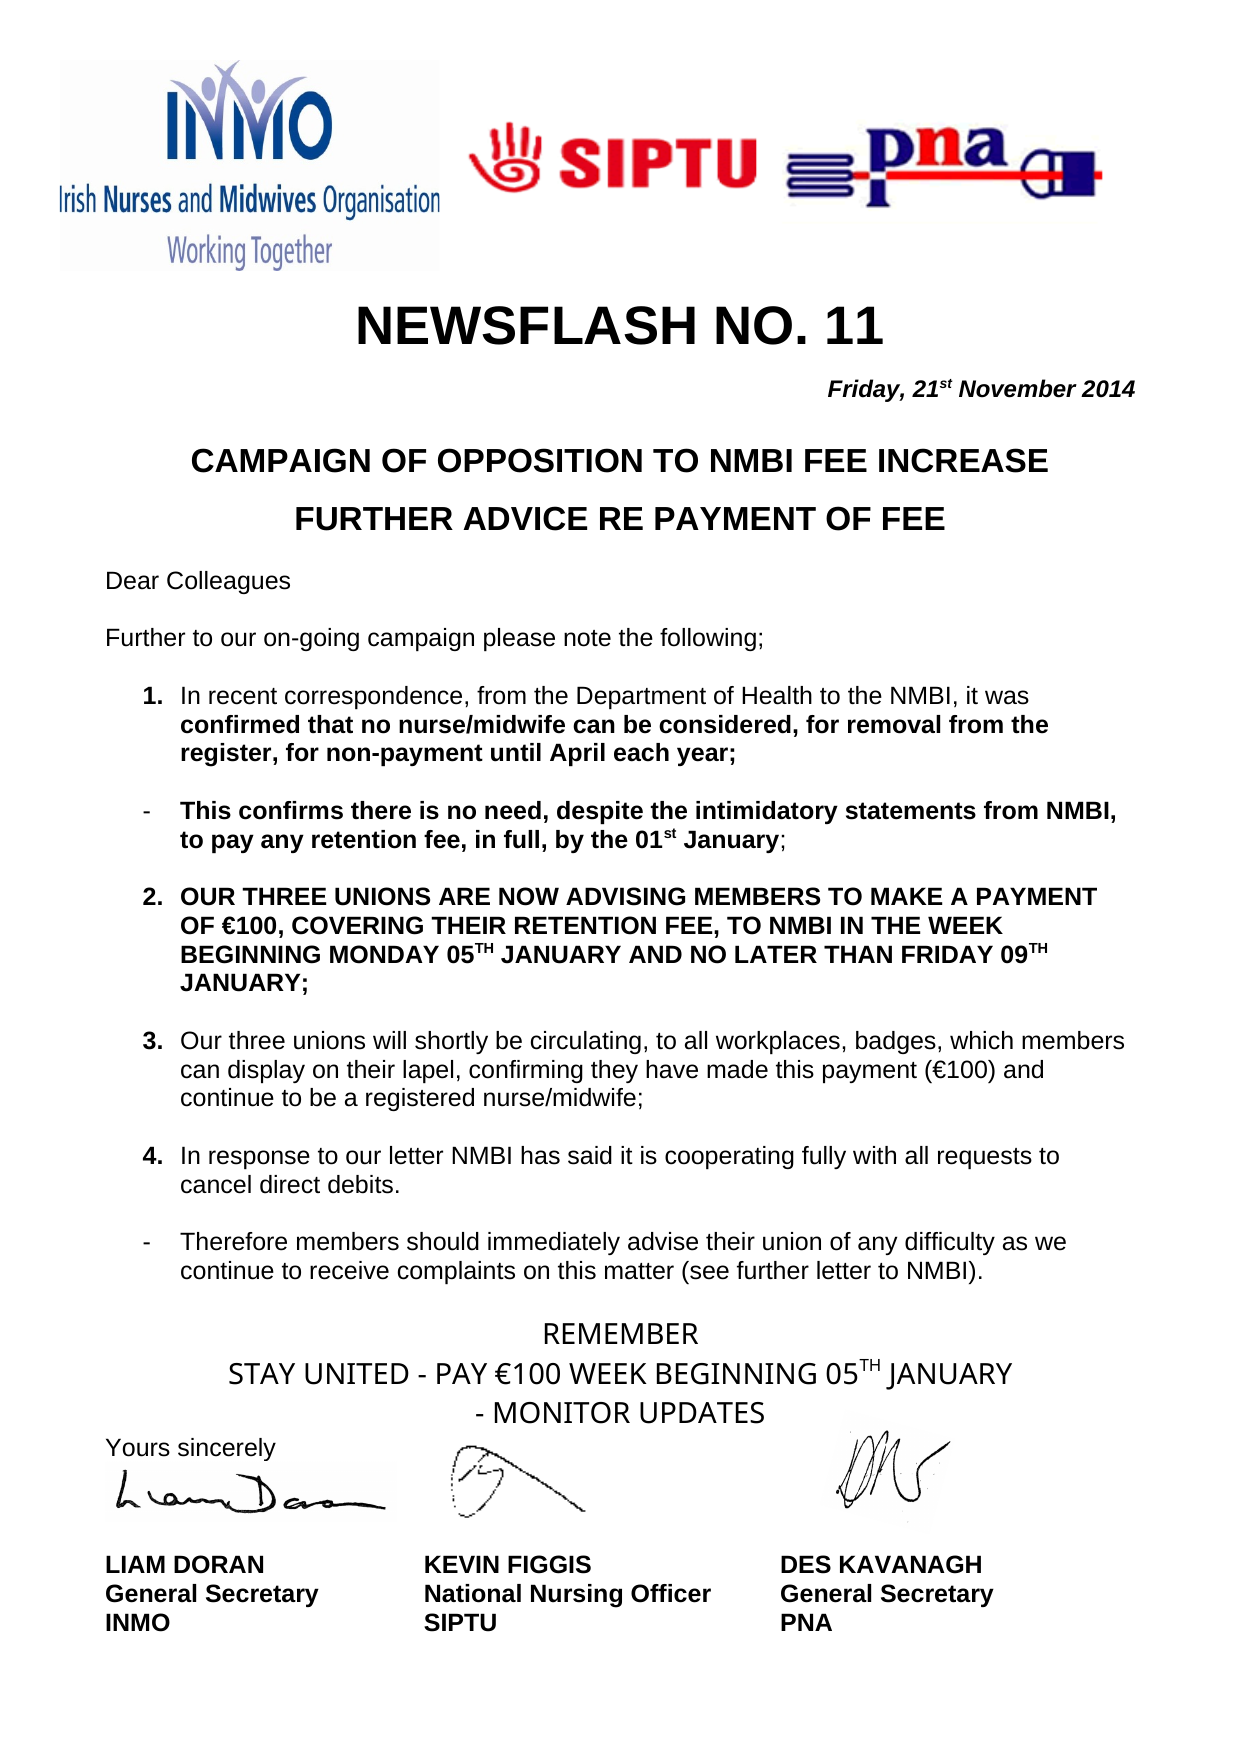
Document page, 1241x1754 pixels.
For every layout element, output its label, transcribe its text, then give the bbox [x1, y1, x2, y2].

picture [438, 1461, 605, 1527]
picture [459, 56, 766, 275]
text Dear Colleagues [105, 566, 1135, 595]
list Our three unions will shortly be circulating, to all workplaces, badges, which members can display on their lapel, confirming they have made this payment (€100) and continue to be a registered nurse/midwife; [142, 1026, 1135, 1112]
text Yours sincerely [105, 1432, 1135, 1461]
text NEWSFLASH NO. 11 [105, 294, 1135, 356]
text Friday, 21st November 2014 [105, 375, 1135, 403]
text INMO SIPTU PNA [105, 1608, 1135, 1637]
list This confirms there is no need, despite the intimidatory statements from NMBI, to pay any retention fee, in full, by the 01st January; [142, 796, 1135, 853]
text REMEMBER [105, 1313, 1135, 1353]
text CAMPAIGN OF OPPOSITION TO NMBI FEE INCREASE [105, 441, 1135, 479]
list Our three unions are now advising members to make a payment of €100, covering their retention fee, to NMBI in the week beginning Monday 05th January and no later than Friday 09th January; [142, 882, 1135, 997]
text STAY UNITED - PAY €100 WEEK BEGINNING 05TH JANUARY [105, 1353, 1135, 1393]
list In recent correspondence, from the Department of Health to the NMBI, it was confirmed that no nurse/midwife can be considered, for removal from the register, for non-payment until April each year; [142, 681, 1135, 767]
list Therefore members should immediately advise their union of any difficulty as we continue to receive complaints on this matter (see further letter to NMBI). [142, 1227, 1135, 1285]
picture [105, 1461, 397, 1522]
text General Secretary National Nursing Officer General Secretary [105, 1579, 1135, 1608]
text LIAM DORAN KEVIN FIGGIS DES KAVANAGH [105, 1550, 1135, 1579]
picture [773, 104, 1115, 227]
list In response to our letter NMBI has said it is cooperating fully with all requests to cancel direct debits. [142, 1141, 1135, 1198]
text Further to our on-going campaign please note the following; [105, 623, 1135, 652]
picture [59, 60, 440, 271]
text - MONITOR UPDATES [105, 1393, 1135, 1432]
text FURTHER ADVICE RE PAYMENT OF FEE [105, 499, 1135, 537]
